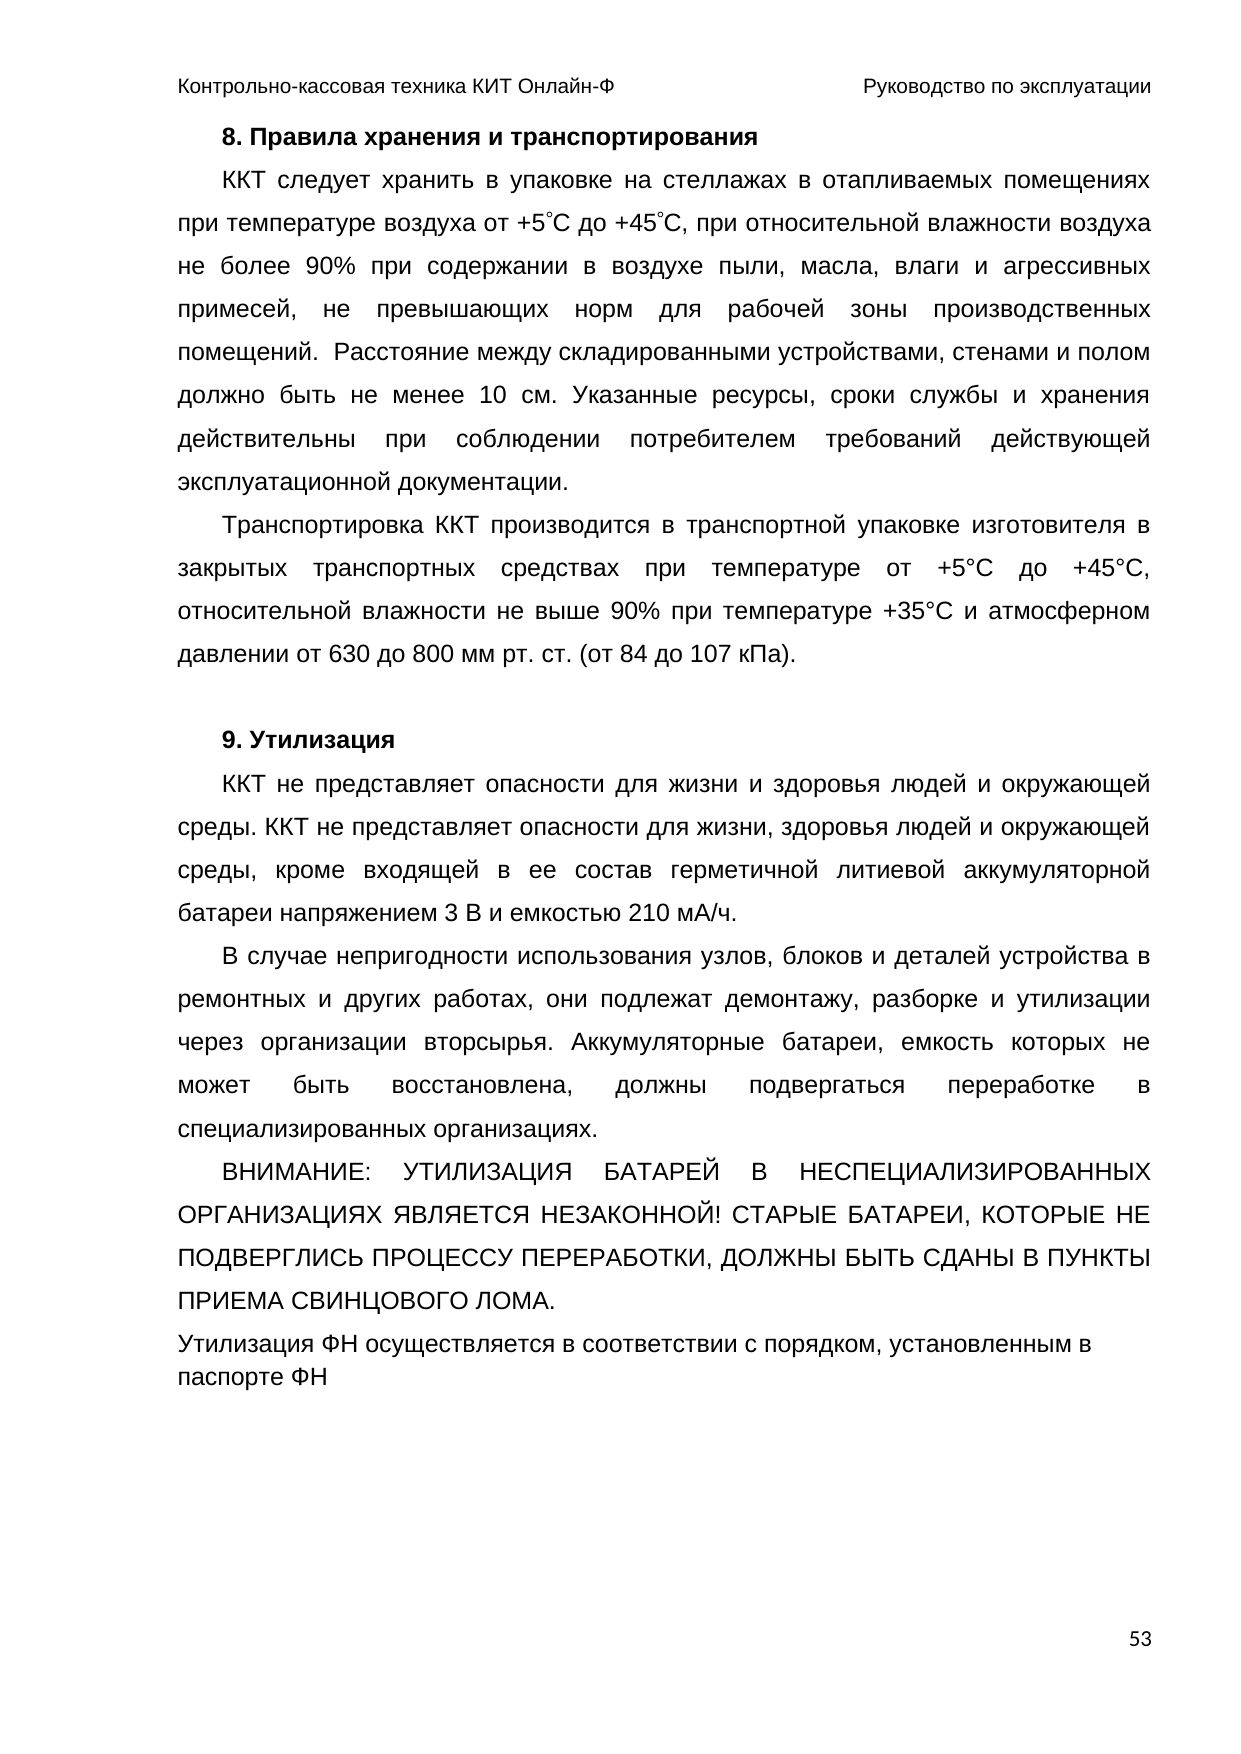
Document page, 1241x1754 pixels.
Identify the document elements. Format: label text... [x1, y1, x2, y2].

text В случае непригодности использования узлов, блоков и деталей устройства в ремонтных и других работах, они подлежат демонтажу, разборке и утилизации через организации вторсырья. Аккумуляторные батареи, емкость которых не может быть восстановлена, должны подвергаться переработке в специализированных организациях. [177, 941, 1152, 1142]
text 9. Утилизация [177, 726, 1152, 754]
text ККТ не представляет опасности для жизни и здоровья людей и окружающей среды. ККТ не представляет опасности для жизни, здоровья людей и окружающей среды, кроме входящей в ее состав герметичной литиевой аккумуляторной батареи напряжением 3 В и емкостью 210 мА/ч. [177, 769, 1152, 927]
text ККТ следует хранить в упаковке на стеллажах в отапливаемых помещениях при температуре воздуха от +5С до +45С, при относительной влажности воздуха не более 90% при содержании в воздухе пыли, масла, влаги и агрессивных примесей, не превышающих норм для рабочей зоны производственных помещений. Расстояние между складированными устройствами, стенами и полом должно быть не менее 10 см. Указанные ресурсы, сроки службы и хранения действительны при соблюдении потребителем требований действующей эксплуатационной документации. [177, 165, 1152, 496]
text 8. Правила хранения и транспортирования [177, 122, 1152, 150]
text ВНИМАНИЕ: УТИЛИЗАЦИЯ БАТАРЕЙ В НЕСПЕЦИАЛИЗИРОВАННЫХ ОРГАНИЗАЦИЯХ ЯВЛЯЕТСЯ НЕЗАКОННОЙ! СТАРЫЕ БАТАРЕИ, КОТОРЫЕ НЕ ПОДВЕРГЛИСЬ ПРОЦЕССУ ПЕРЕРАБОТКИ, ДОЛЖНЫ БЫТЬ СДАНЫ В ПУНКТЫ ПРИЕМА СВИНЦОВОГО ЛОМА. [177, 1157, 1152, 1315]
text Транспортировка ККТ производится в транспортной упаковке изготовителя в закрытых транспортных средствах при температуре от +5°С до +45°С, относительной влажности не выше 90% при температуре +35°С и атмосферном давлении от 630 до 800 мм рт. ст. (от 84 до 107 кПа). [177, 510, 1152, 668]
text Утилизация ФН осуществляется в соответствии с порядком, установленным в паспорте ФН [177, 1329, 1152, 1391]
